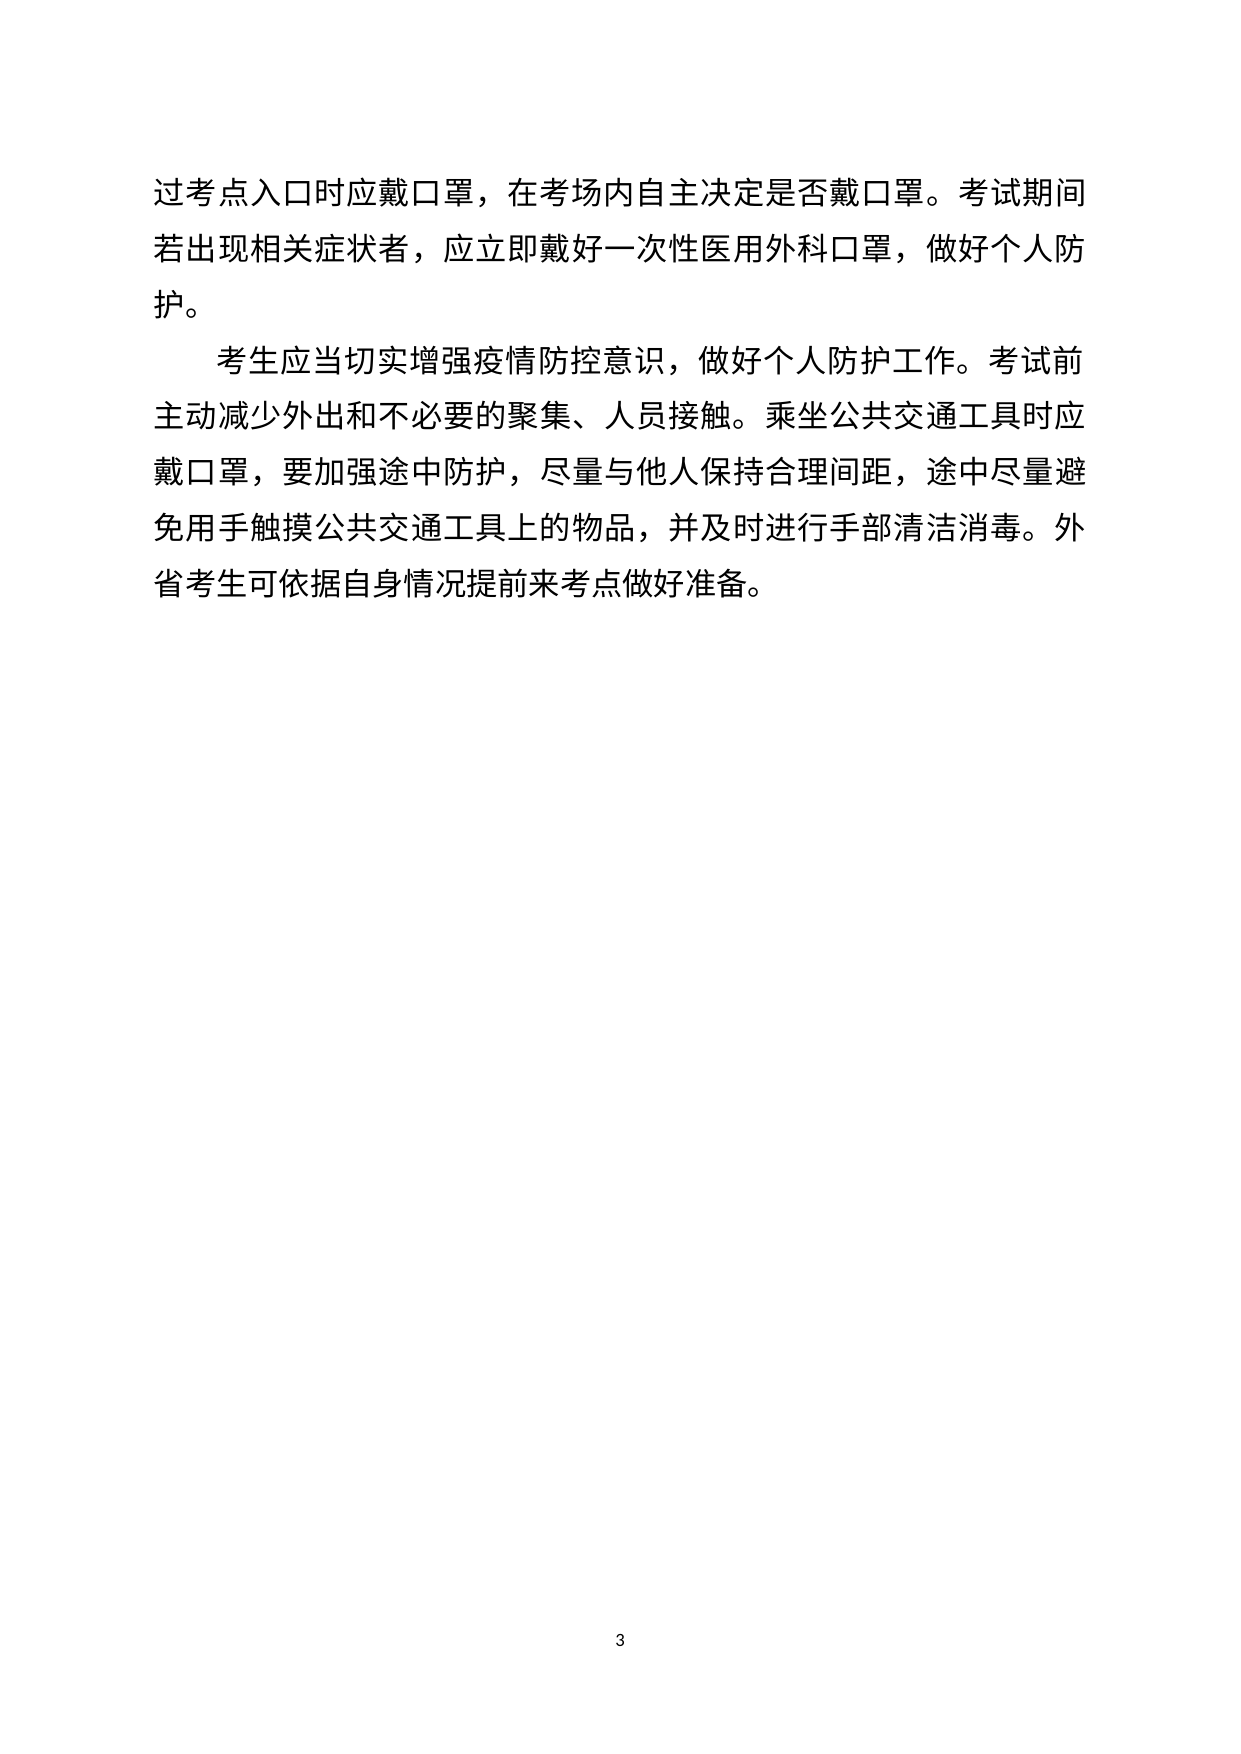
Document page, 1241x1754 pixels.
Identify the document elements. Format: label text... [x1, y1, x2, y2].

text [153, 163, 1087, 331]
text 考生应当切实增强疫情防控意识，做好个人防护工作。考试前主动减少外出和不必要的聚集、人员接触。乘坐公共交通工具时应戴口罩，要加强途中防护，尽量与他人保持合理间距，途中尽量避免用手触摸公共交通工具上的物品，并及时进行手部清洁消毒。外省考生可依据自身情况提前来考点做好准备。 [153, 331, 1087, 610]
